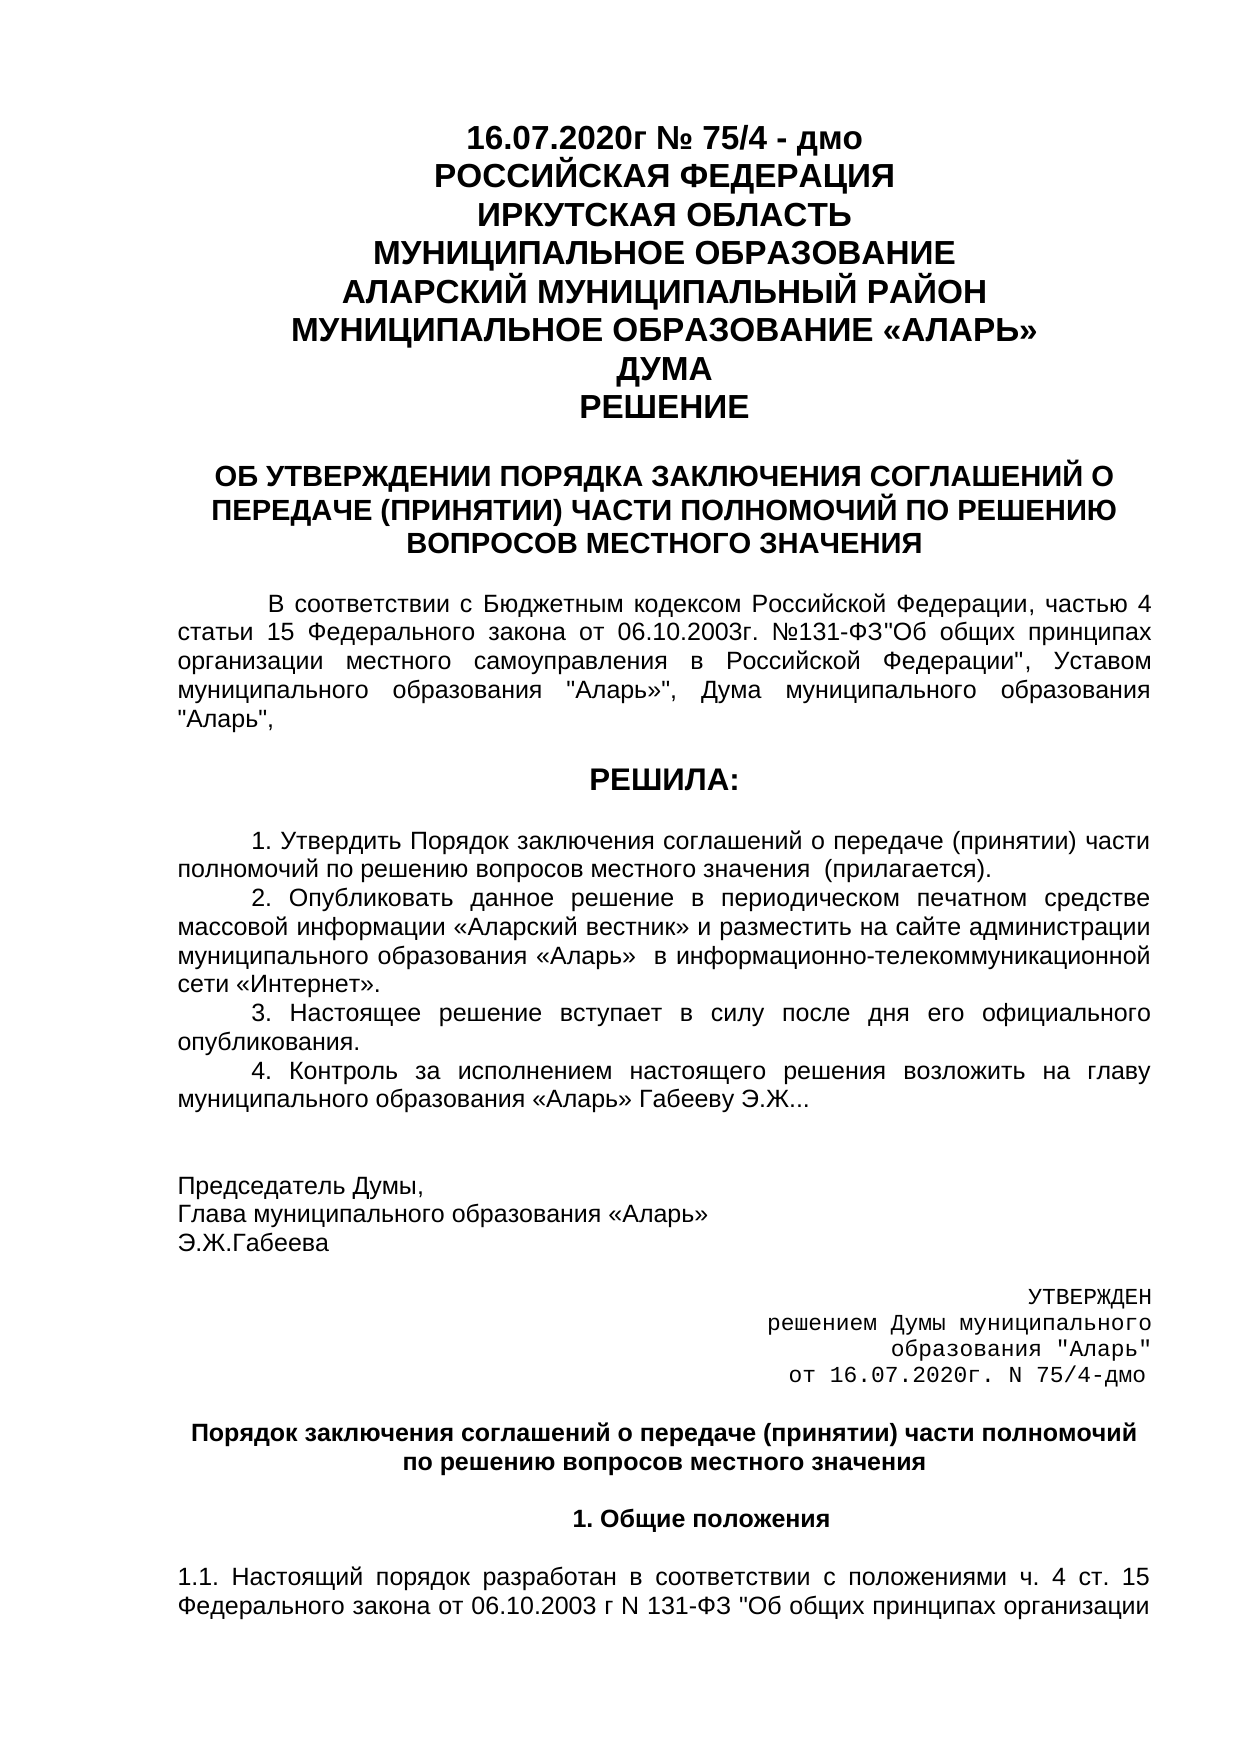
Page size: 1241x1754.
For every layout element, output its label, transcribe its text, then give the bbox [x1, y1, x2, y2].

text РЕШИЛА: [177, 761, 1152, 797]
text ИРКУТСКАЯ ОБЛАСТЬ [177, 195, 1152, 233]
text УТВЕРЖДЕН [177, 1286, 1152, 1312]
text Порядок заключения соглашений о передаче (принятии) части полномочий по решению вопросов местного значения [177, 1418, 1152, 1476]
text образования "Аларь" [177, 1338, 1152, 1363]
text ДУМА [177, 349, 1152, 387]
text В соответствии с Бюджетным кодексом Российской Федерации, частью 4 статьи 15 Федерального закона от 06.10.2003г. №131-ФЗ"Об общих принципах организации местного самоуправления в Российской Федерации", Уставом муниципального образования "Аларь»", Дума муниципального образования "Аларь", [177, 560, 1152, 732]
text 4. Контроль за исполнением настоящего решения возложить на главу муниципального образования «Аларь» Габееву Э.Ж... [177, 1056, 1152, 1113]
text 3. Настоящее решение вступает в силу после дня его официального опубликования. [177, 998, 1152, 1056]
text МУНИЦИПАЛЬНОЕ ОБРАЗОВАНИЕ «АЛАРЬ» [177, 310, 1152, 349]
text ОБ УТВЕРЖДЕНИИ ПОРЯДКА ЗАКЛЮЧЕНИЯ СОГЛАШЕНИЙ О ПЕРЕДАЧЕ (ПРИНЯТИИ) ЧАСТИ ПОЛНОМОЧИЙ ПО РЕШЕНИЮ ВОПРОСОВ МЕСТНОГО ЗНАЧЕНИЯ [177, 459, 1152, 560]
text 1. Утвердить Порядок заключения соглашений о передаче (принятии) части полномочий по решению вопросов местного значения (прилагается). [177, 826, 1152, 883]
text Глава муниципального образования «Аларь» [177, 1199, 1152, 1228]
text 16.07.2020г № 75/4 - дмо [177, 118, 1152, 157]
text АЛАРСКИЙ МУНИЦИПАЛЬНЫЙ РАЙОН [177, 272, 1152, 310]
text от 16.07.2020г. N 75/4-дмо [177, 1363, 1152, 1389]
text Э.Ж.Габеева [177, 1228, 1152, 1257]
text решением Думы муниципального [177, 1312, 1152, 1338]
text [177, 1533, 1152, 1619]
text РОССИЙСКАЯ ФЕДЕРАЦИЯ [177, 157, 1152, 195]
text МУНИЦИПАЛЬНОЕ ОБРАЗОВАНИЕ [177, 233, 1152, 272]
text 1. Общие положения [177, 1504, 1152, 1533]
text РЕШЕНИЕ [177, 387, 1152, 426]
text Председатель Думы, [177, 1171, 1152, 1199]
text 2. Опубликовать данное решение в периодическом печатном средстве массовой информации «Аларский вестник» и разместить на сайте администрации муниципального образования «Аларь» в информационно-телекоммуникационной сети «Интернет». [177, 883, 1152, 998]
